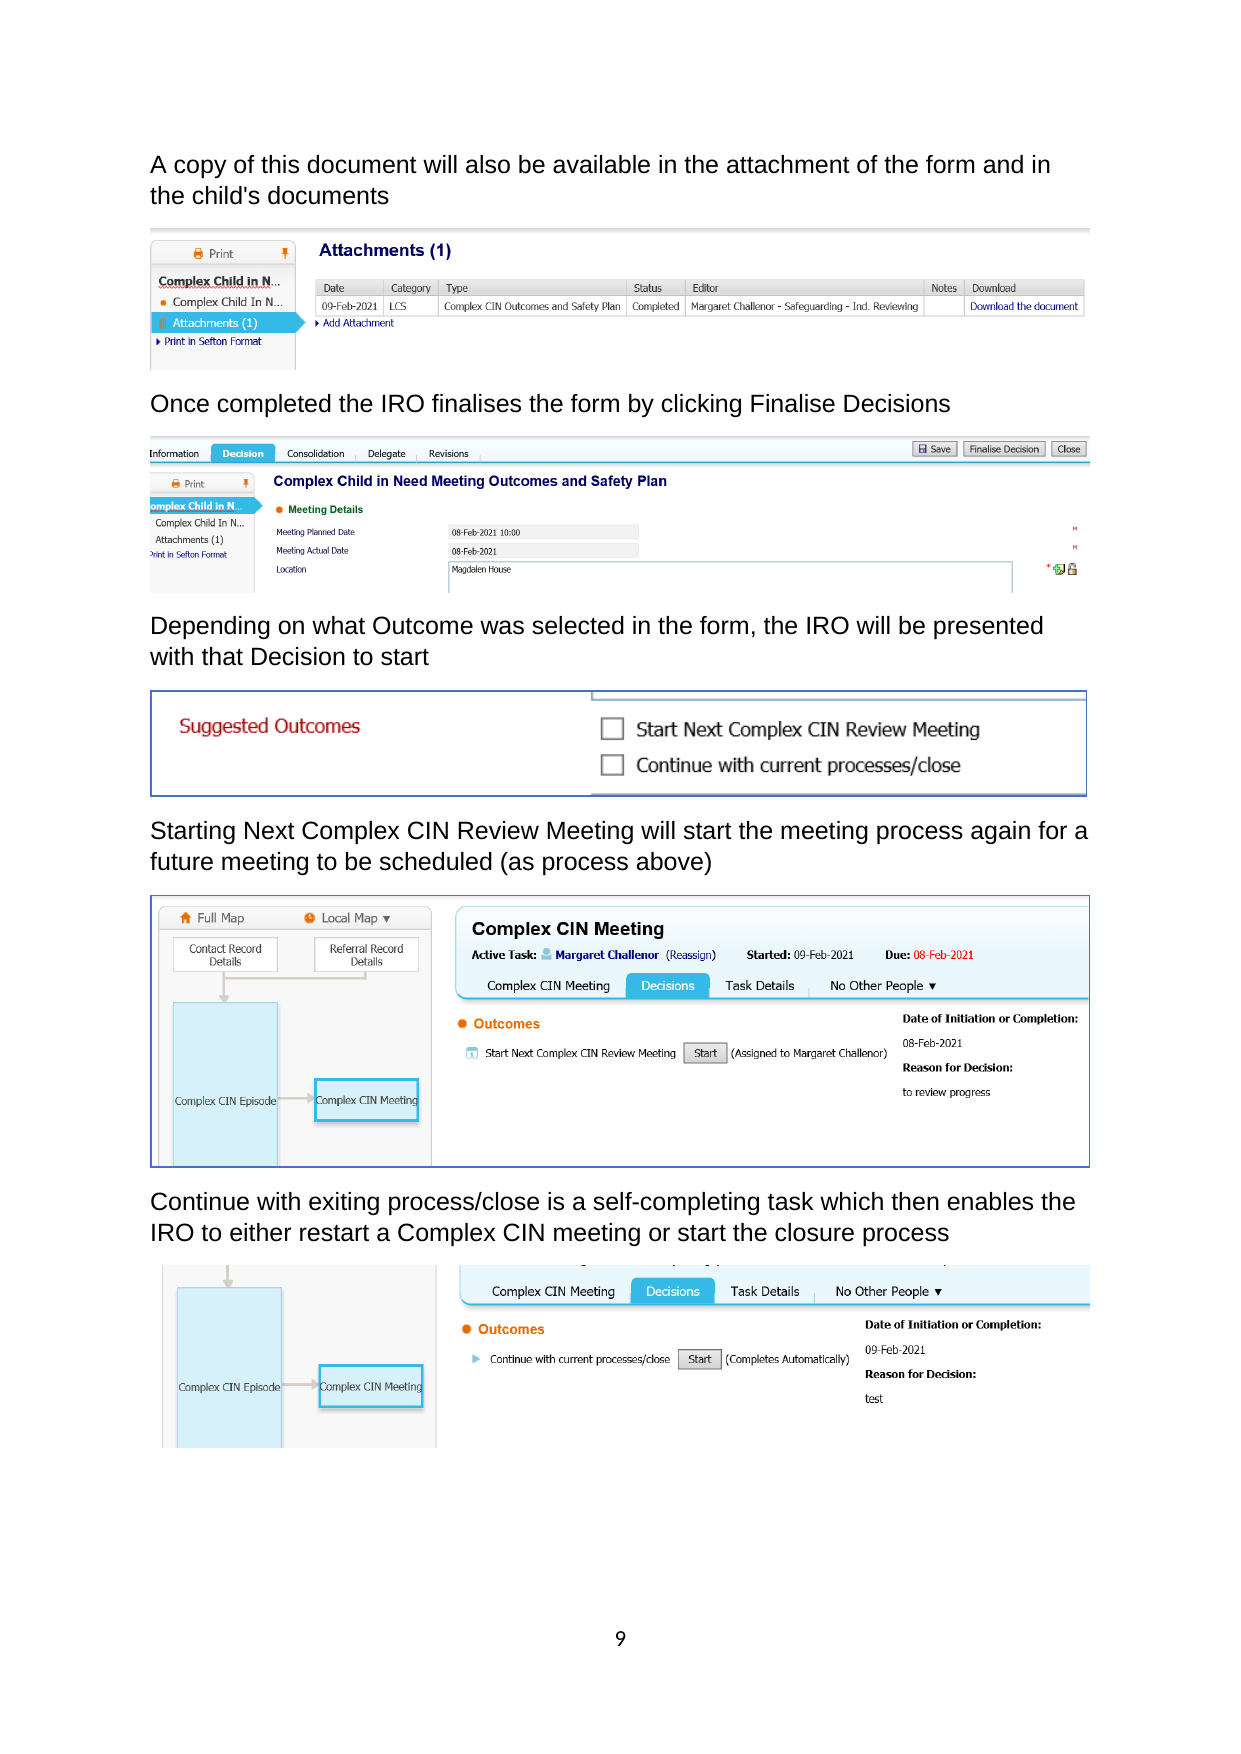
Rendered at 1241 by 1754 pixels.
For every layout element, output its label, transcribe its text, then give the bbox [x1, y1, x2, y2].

picture [152, 896, 1089, 1166]
picture [150, 436, 1091, 593]
text Depending on what Outcome was selected in the form, the IRO will be presented with that Decision to start [150, 611, 1090, 671]
picture [150, 1265, 1091, 1448]
text Once completed the IRO finalises the form by clicking Finalise Decisions [150, 388, 1090, 417]
picture [150, 228, 1091, 370]
text A copy of this document will also be available in the attachment of the form and in the child's documents [150, 150, 1090, 210]
text Continue with exiting process/close is a self-completing task which then enables the IRO to either restart a Complex CIN meeting or start the closure process [150, 1187, 1090, 1246]
picture [152, 692, 1086, 795]
text Starting Next Complex CIN Review Meeting will start the meeting process again for a future meeting to be scheduled (as process above) [150, 816, 1090, 876]
